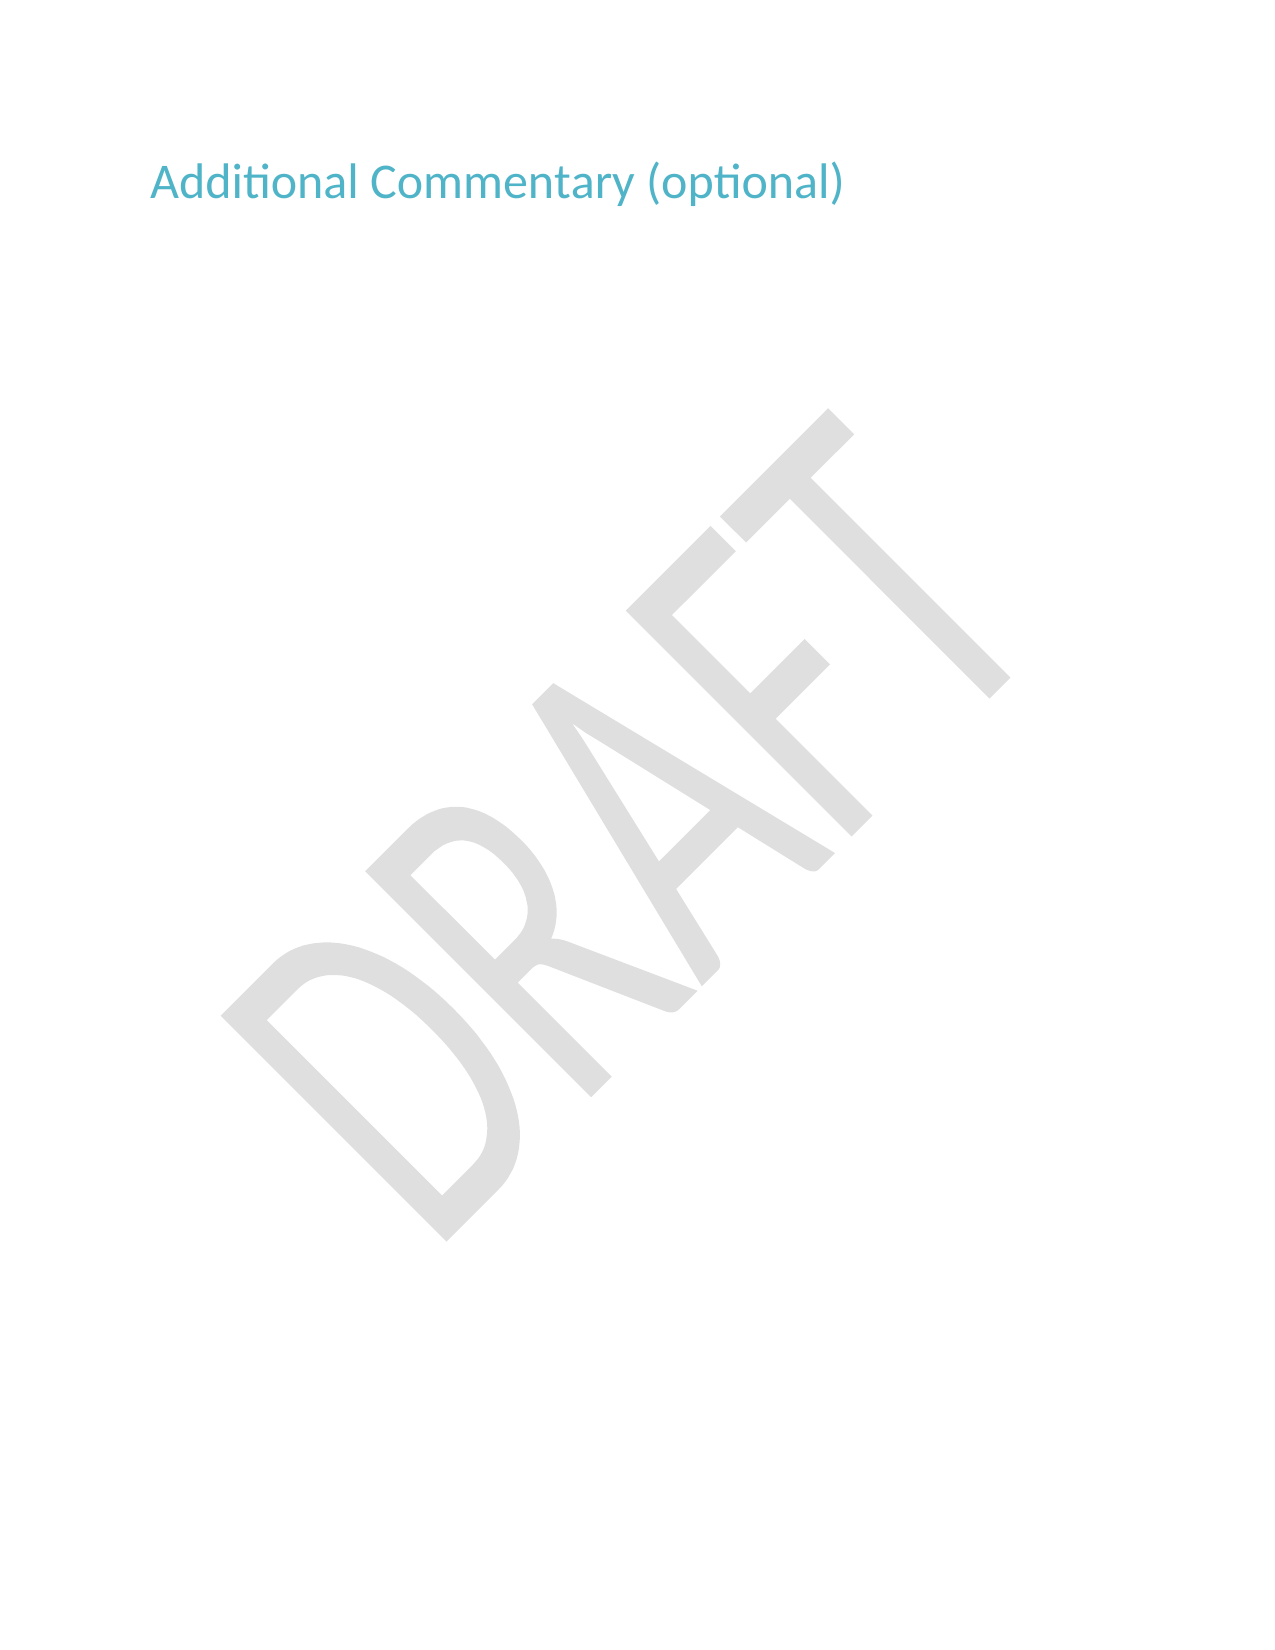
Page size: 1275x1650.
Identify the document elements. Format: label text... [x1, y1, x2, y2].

text Additional Commentary (optional) [150, 150, 1125, 211]
